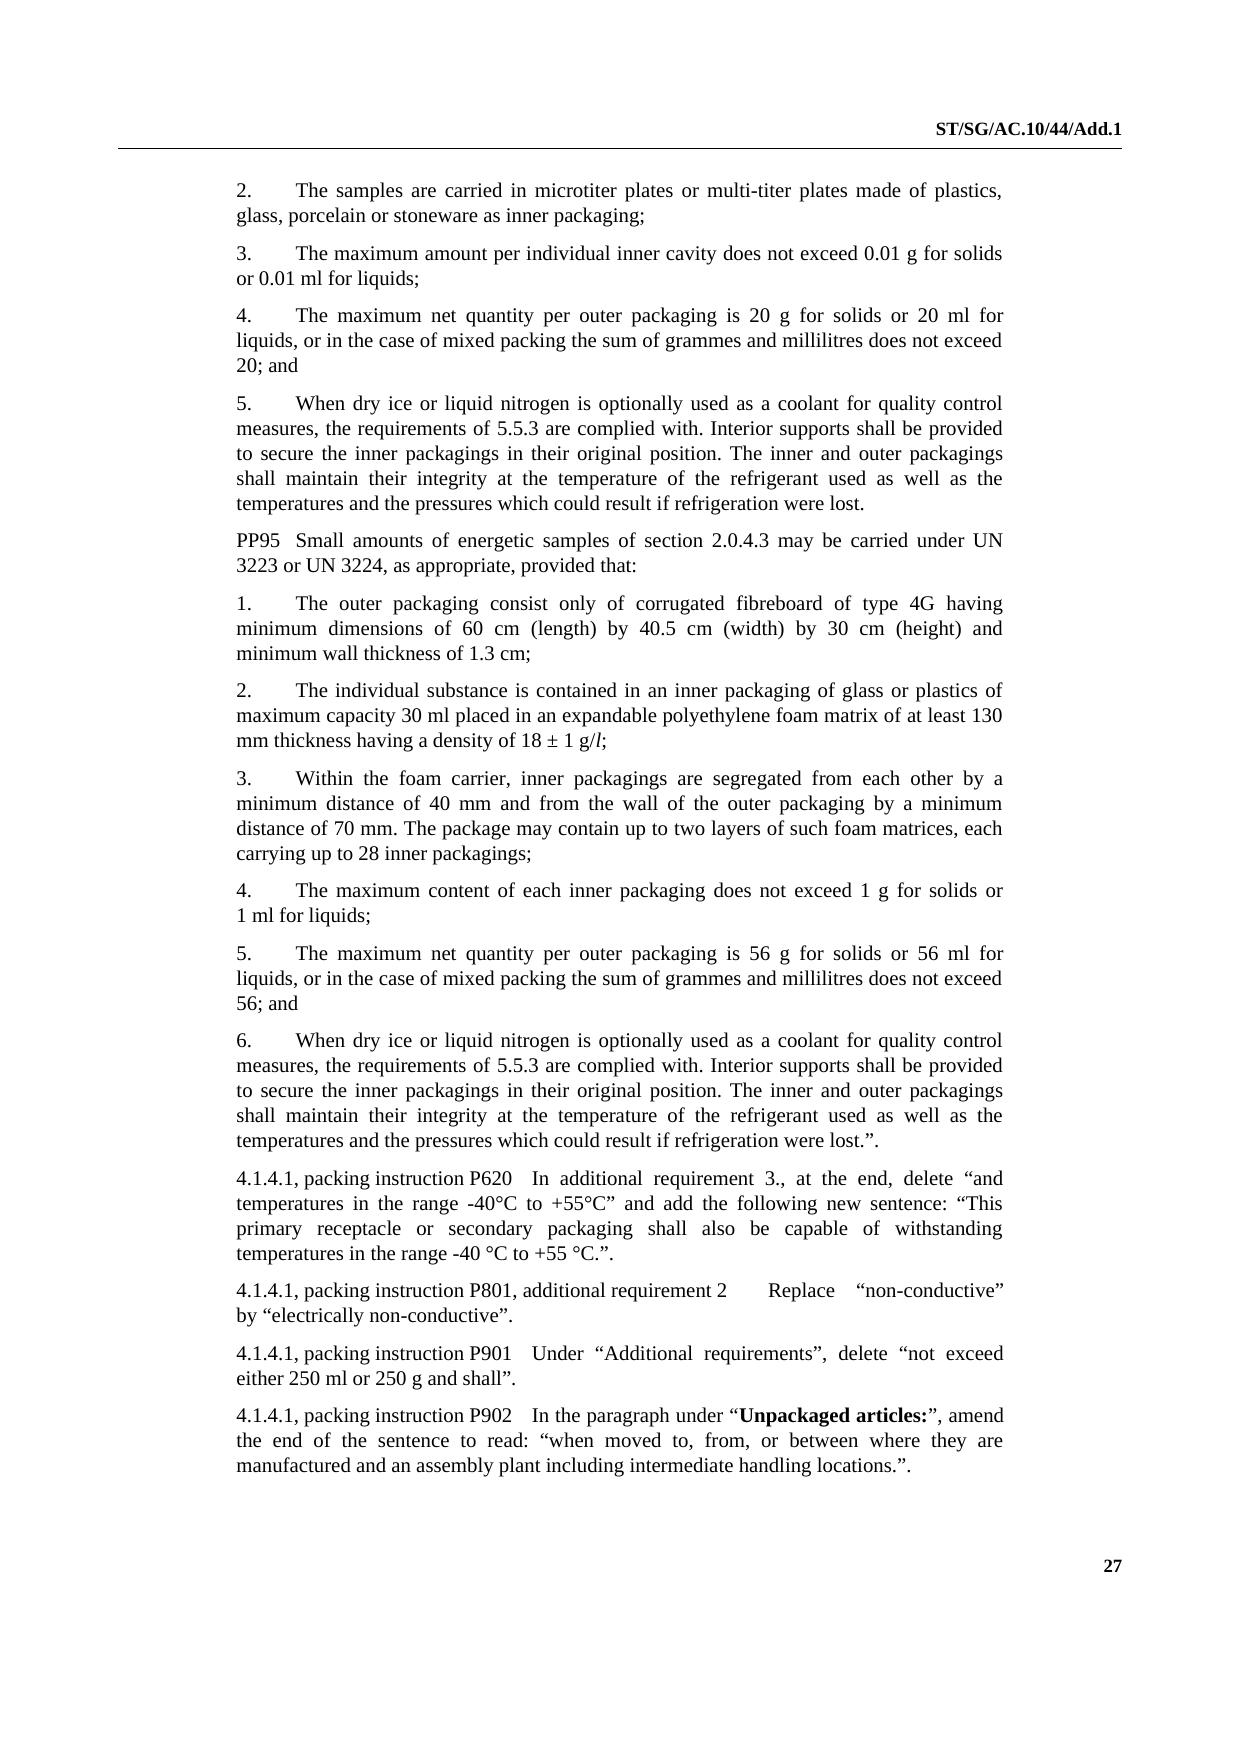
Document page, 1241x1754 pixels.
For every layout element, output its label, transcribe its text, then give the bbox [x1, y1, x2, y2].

text 4. The maximum content of each inner packaging does not exceed 1 g for solids or 1 ml for liquids; [236, 877, 1004, 927]
text 3. Within the foam carrier, inner packagings are segregated from each other by a minimum distance of 40 mm and from the wall of the outer packaging by a minimum distance of 70 mm. The package may contain up to two layers of such foam matrices, each carrying up to 28 inner packagings; [236, 765, 1004, 865]
text 2. The samples are carried in microtiter plates or multi-titer plates made of plastics, glass, porcelain or stoneware as inner packaging; [236, 177, 1004, 227]
text 6. When dry ice or liquid nitrogen is optionally used as a coolant for quality control measures, the requirements of 5.5.3 are complied with. Interior supports shall be provided to secure the inner packagings in their original position. The inner and outer packagings shall maintain their integrity at the temperature of the refrigerant used as well as the temperatures and the pressures which could result if refrigeration were lost.”. [236, 1027, 1004, 1152]
text 4.1.4.1, packing instruction P901 Under “Additional requirements”, delete “not exceed either 250 ml or 250 g and shall”. [236, 1340, 1004, 1390]
text 4.1.4.1, packing instruction P620 In additional requirement 3., at the end, delete “and temperatures in the range -40°C to +55°C” and add the following new sentence: “This primary receptacle or secondary packaging shall also be capable of withstanding temperatures in the range -40 °C to +55 °C.”. [236, 1165, 1004, 1265]
text PP95 Small amounts of energetic samples of section 2.0.4.3 may be carried under UN 3223 or UN 3224, as appropriate, provided that: [236, 527, 1004, 577]
text 4.1.4.1, packing instruction P902 In the paragraph under “Unpackaged articles:”, amend the end of the sentence to read: “when moved to, from, or between where they are manufactured and an assembly plant including intermediate handling locations.”. [236, 1402, 1004, 1477]
text 4. The maximum net quantity per outer packaging is 20 g for solids or 20 ml for liquids, or in the case of mixed packing the sum of grammes and millilitres does not exceed 20; and [236, 302, 1004, 377]
text 1. The outer packaging consist only of corrugated fibreboard of type 4G having minimum dimensions of 60 cm (length) by 40.5 cm (width) by 30 cm (height) and minimum wall thickness of 1.3 cm; [236, 590, 1004, 665]
text 3. The maximum amount per individual inner cavity does not exceed 0.01 g for solids or 0.01 ml for liquids; [236, 240, 1004, 290]
text 5. The maximum net quantity per outer packaging is 56 g for solids or 56 ml for liquids, or in the case of mixed packing the sum of grammes and millilitres does not exceed 56; and [236, 940, 1004, 1015]
text 5. When dry ice or liquid nitrogen is optionally used as a coolant for quality control measures, the requirements of 5.5.3 are complied with. Interior supports shall be provided to secure the inner packagings in their original position. The inner and outer packagings shall maintain their integrity at the temperature of the refrigerant used as well as the temperatures and the pressures which could result if refrigeration were lost. [236, 390, 1004, 515]
text 4.1.4.1, packing instruction P801, additional requirement 2 Replace “non-conductive” by “electrically non-conductive”. [236, 1277, 1004, 1327]
text 2. The individual substance is contained in an inner packaging of glass or plastics of maximum capacity 30 ml placed in an expandable polyethylene foam matrix of at least 130 mm thickness having a density of 18 ± 1 g/l; [236, 677, 1004, 752]
